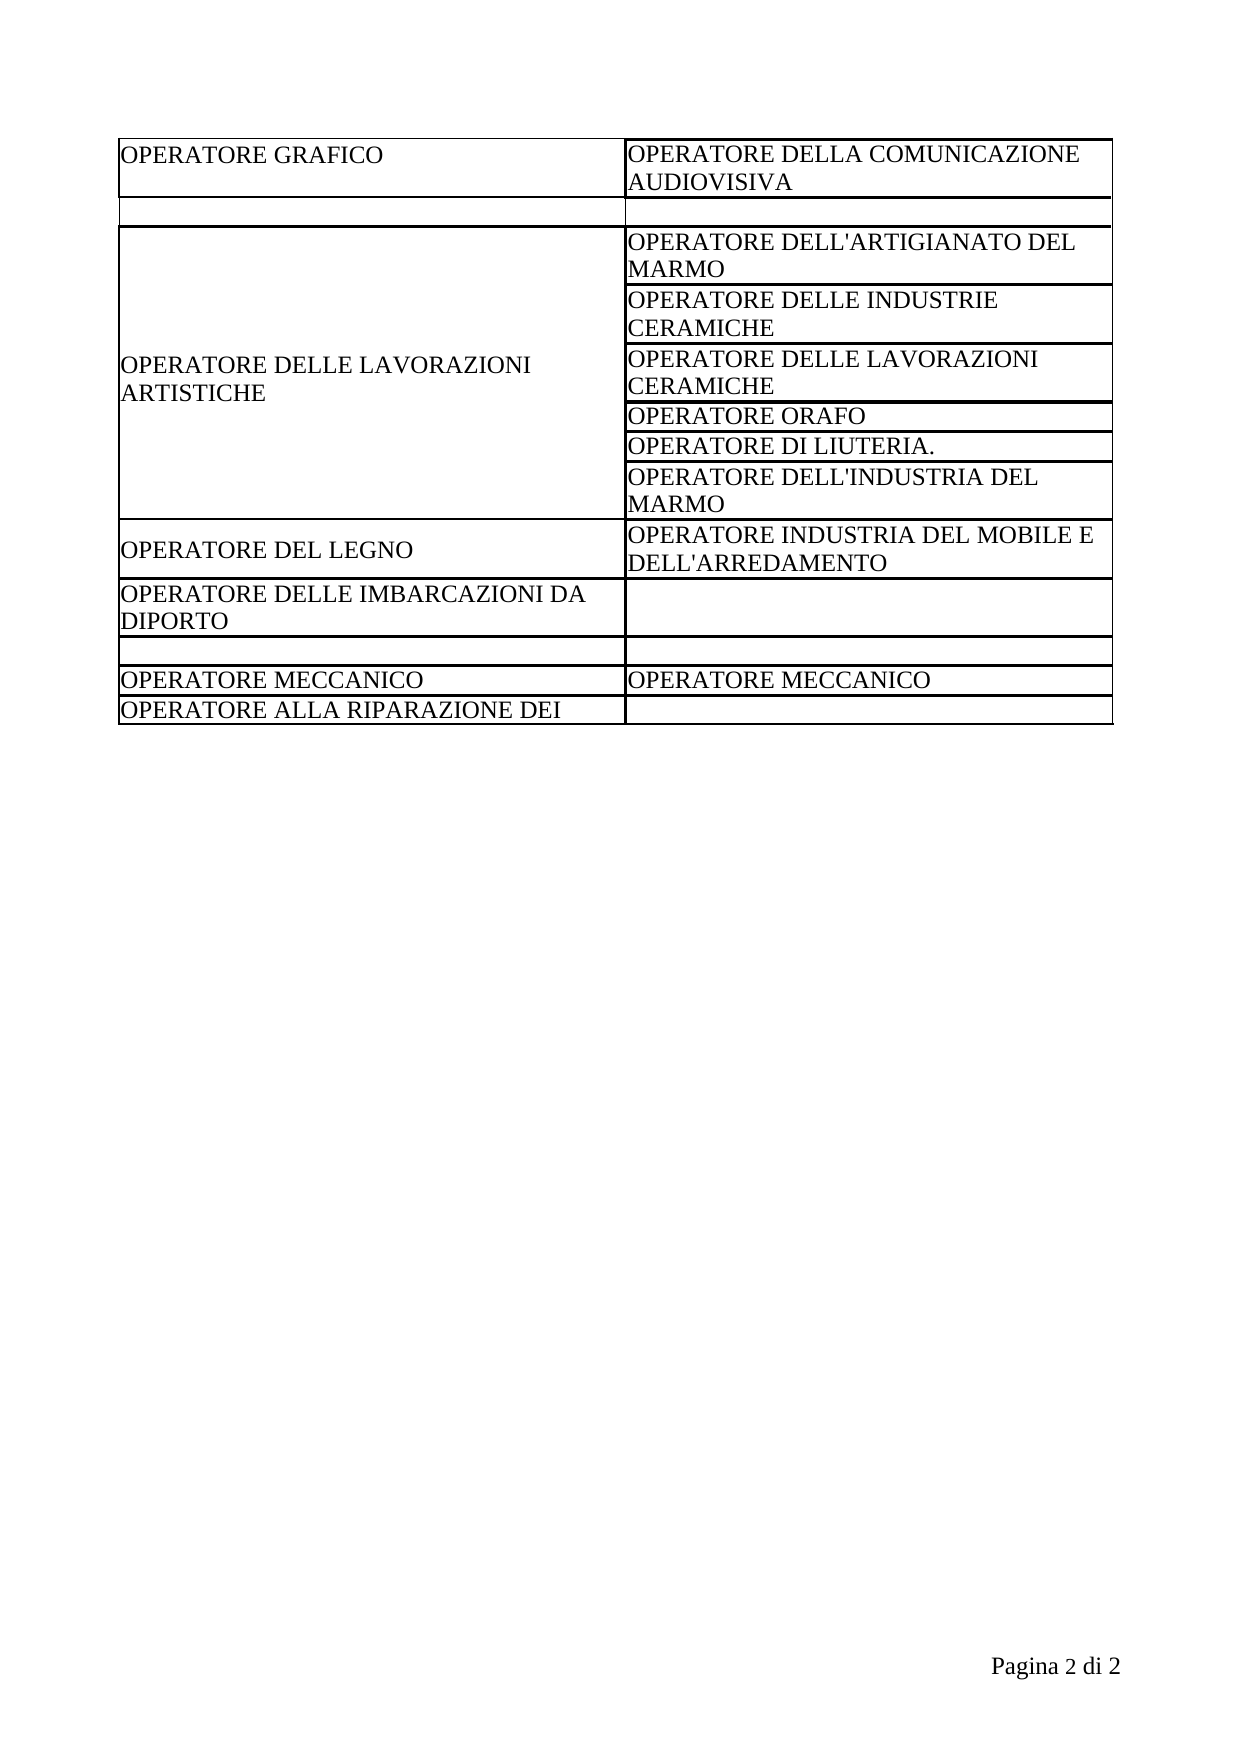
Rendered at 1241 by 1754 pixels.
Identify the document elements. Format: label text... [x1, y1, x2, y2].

table_cell OPERATORE DELLE LAVORAZIONI CERAMICHE [627, 345, 1112, 400]
table_cell [627, 638, 1112, 664]
table_cell OPERATORE DI LIUTERIA. [627, 433, 1112, 460]
table_cell OPERATORE DELLE INDUSTRIE CERAMICHE [627, 286, 1112, 342]
table_cell [626, 196, 1112, 225]
table_cell OPERATORE INDUSTRIA DEL MOBILE E DELL'ARREDAMENTO [627, 521, 1112, 577]
table_cell OPERATORE DEL LEGNO [120, 520, 624, 577]
table_cell OPERATORE DELLE LAVORAZIONI ARTISTICHE [120, 228, 624, 518]
table_cell OPERATORE ORAFO [627, 404, 1112, 430]
table_cell OPERATORE DELLA COMUNICAZIONE AUDIOVISIVA [627, 141, 1112, 196]
table_cell [120, 198, 625, 225]
table_cell OPERATORE DELL'ARTIGIANATO DEL MARMO [627, 225, 1112, 283]
table_cell OPERATORE ALLA RIPARAZIONE DEI [120, 697, 624, 723]
table_cell OPERATORE DELLE IMBARCAZIONI DA DIPORTO [120, 580, 624, 635]
table_cell OPERATORE DELL'INDUSTRIA DEL MARMO [627, 463, 1112, 518]
table_cell OPERATORE MECCANICO [120, 667, 624, 694]
table_cell OPERATORE MECCANICO [627, 667, 1112, 694]
table_cell [627, 697, 1112, 723]
table_cell [120, 638, 624, 664]
table_cell [627, 580, 1112, 635]
